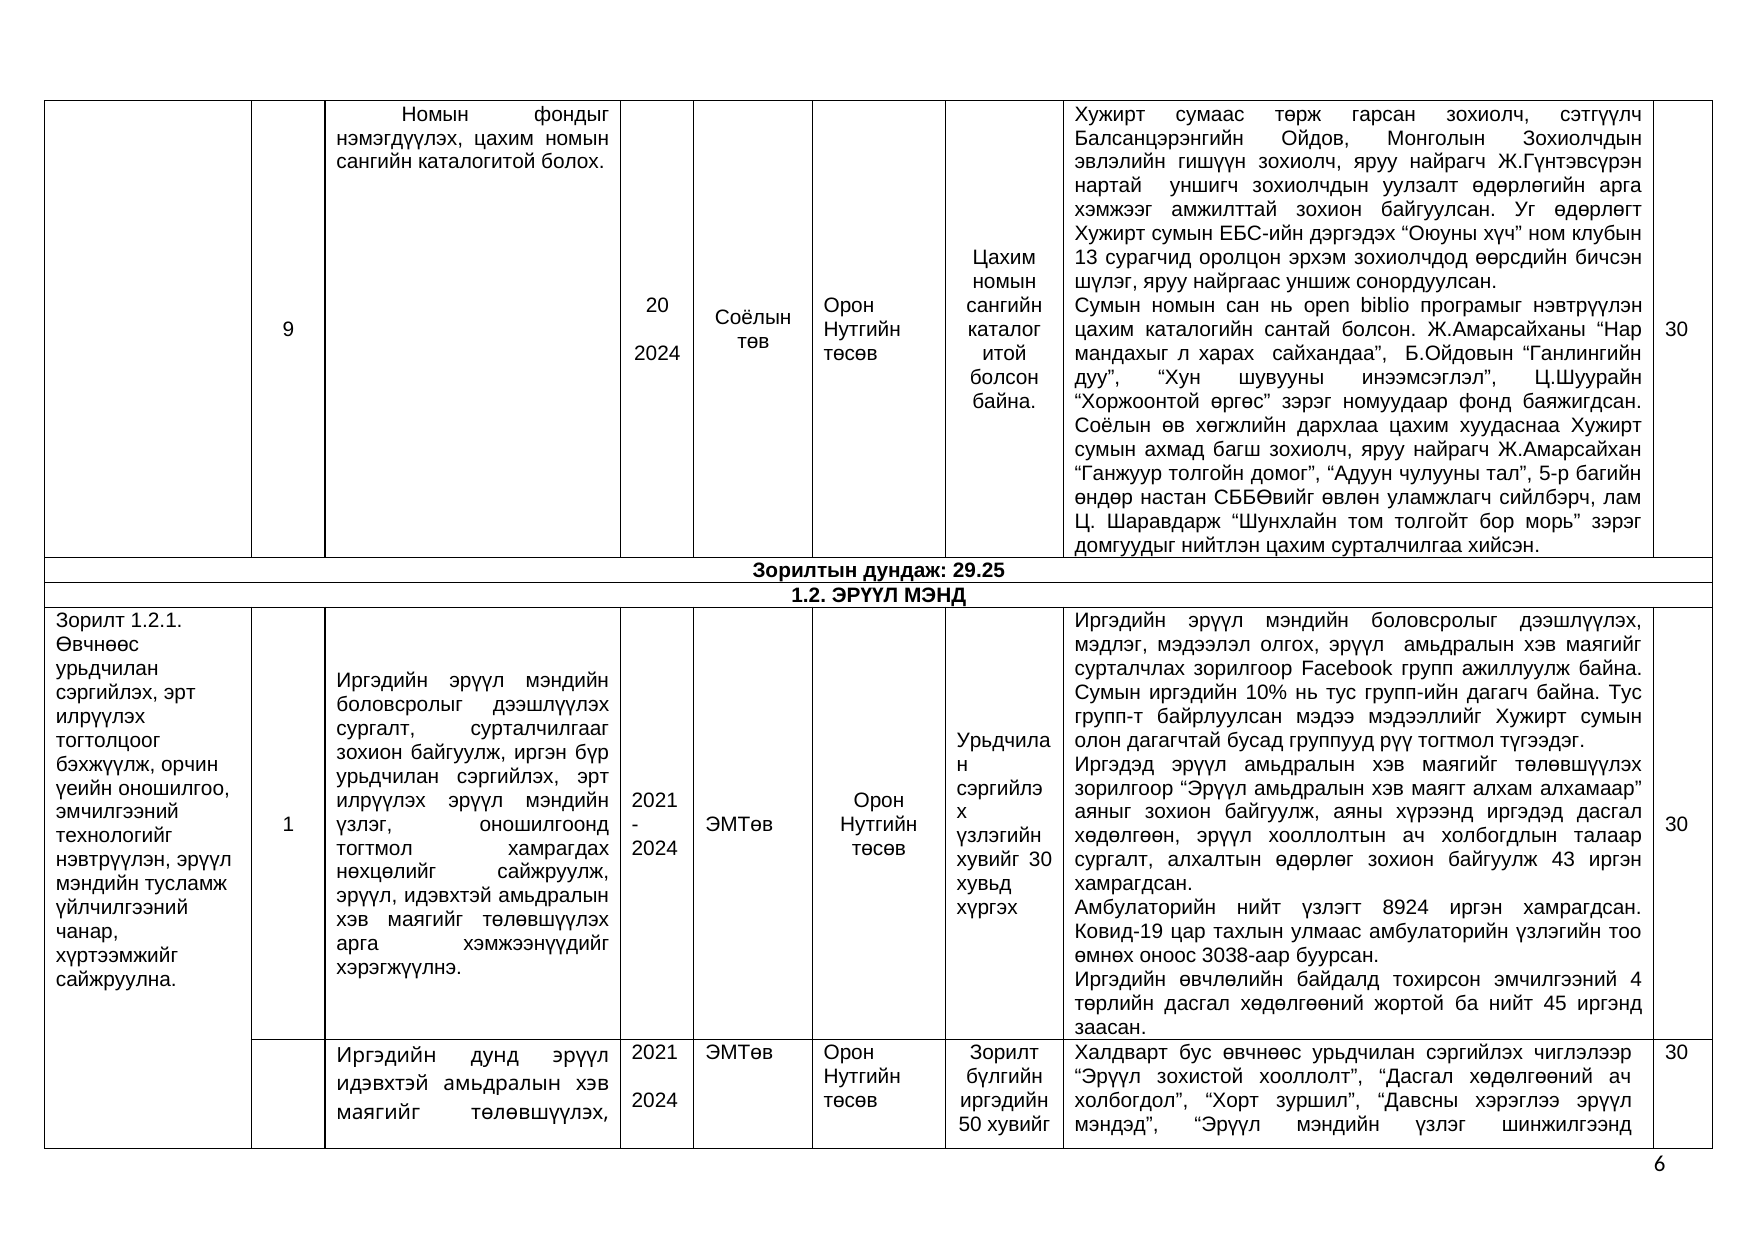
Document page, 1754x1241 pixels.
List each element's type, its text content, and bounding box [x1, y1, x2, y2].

table_cell 2021-2024 [621, 608, 693, 1039]
table_cell Соёлын төв [694, 101, 812, 557]
table_cell Орон Нутгийн төсөв [813, 101, 945, 557]
table_cell Орон Нутгийн төсөв [813, 608, 945, 1039]
table_cell Зорилт 1.2.1. Өвчнөөс урьдчилан сэргийлэх, эрт илрүүлэх тогтолцоог бэхжүүлж, орчин үеийн оношилгоо, эмчилгээний технологийг нэвтрүүлэн, эрүүл мэндийн тусламж үйлчилгээний чанар, хүртээмжийг сайжруулна. [45, 608, 251, 1148]
table_cell 2021- 2024 [621, 101, 693, 557]
table_cell Урьдчилан сэргийлэх үзлэгийн хувийг 30 хувьд хүргэх [946, 608, 1063, 1039]
table_cell Иргэдийн эрүүл мэндийн боловсролыг дээшлүүлэх, мэдлэг, мэдээлэл олгох, эрүүл амьдралын хэв маягийг сурталчлах зорилгоор Facebook групп ажиллуулж байна. Сумын иргэдийн 10% нь тус групп-ийн дагагч байна. Тус групп-т байрлуулсан мэдээ мэдээллийг Хужирт сумын олон дагагчтай бусад группууд рүү тогтмол түгээдэг. Иргэдэд эрүүл амьдралын хэв маягийг төлөвшүүлэх зорилгоор “Эрүүл амьдралын хэв маягт алхам алхамаар” аяныг зохион байгуулж, аяны хүрээнд иргэдэд дасгал хөдөлгөөн, эрүүл хооллолтын ач холбогдлын талаар сургалт, алхалтын өдөрлөг зохион байгуулж 43 иргэн хамрагдсан. Амбулаторийн нийт үзлэгт 8924 иргэн хамрагдсан. Ковид-19 цар тахлын улмаас амбулаторийн үзлэгийн тоо өмнөх оноос 3038-аар буурсан. Иргэдийн өвчлөлийн байдалд тохирсон эмчилгээний 4 төрлийн дасгал хөдөлгөөний жортой ба нийт 45 иргэнд заасан. [1064, 608, 1653, 1039]
table_cell Цахим номын сангийн каталог итой болсон байна. [946, 101, 1063, 557]
table_cell Зорилтын дундаж: 29.25 [45, 558, 1712, 582]
table_cell Орон Нутгийн төсөв [813, 1040, 945, 1148]
table_cell 30 [1654, 1040, 1712, 1148]
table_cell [326, 1040, 620, 1148]
table_cell Хужирт сумаас төрж гарсан зохиолч, сэтгүүлч Балсанцэрэнгийн Ойдов, Монголын Зохиолчдын эвлэлийн гишүүн зохиолч, яруу найрагч Ж.Гүнтэвсүрэн нартай уншигч зохиолчдын уулзалт өдөрлөгийн арга хэмжээг амжилттай зохион байгуулсан. Уг өдөрлөгт Хужирт сумын ЕБС-ийн дэргэдэх “Оюуны хүч” ном клубын 13 сурагчид оролцон эрхэм зохиолчдод өөрсдийн бичсэн шүлэг, яруу найргаас уншиж сонордуулсан. Сумын номын сан нь open biblio програмыг нэвтрүүлэн цахим каталогийн сантай болсон. Ж.Амарсайханы “Нар мандахыг л харах сайхандаа”, Б.Ойдовын “Ганлингийн дуу”, “Хун шувууны инээмсэглэл”, Ц.Шуурайн “Хоржоонтой өргөс” зэрэг номуудаар фонд баяжигдсан. Соёлын өв хөгжлийн дархлаа цахим хуудаснаа Хужирт сумын ахмад багш зохиолч, яруу найрагч Ж.Амарсайхан “Ганжуур толгойн домог”, “Адуун чулууны тал”, 5-р багийн өндөр настан СББӨвийг өвлөн уламжлагч сийлбэрч, лам Ц. Шаравдарж “Шунхлайн том толгойт бор морь” зэрэг домгуудыг нийтлэн цахим сурталчилгаа хийсэн. [1064, 101, 1653, 557]
table_cell 30 [1654, 101, 1712, 557]
table_cell 9 [252, 101, 324, 557]
table_cell Иргэдийн эрүүл мэндийн боловсролыг дээшлүүлэх сургалт, сурталчилгааг зохион байгуулж, иргэн бүр урьдчилан сэргийлэх, эрт илрүүлэх эрүүл мэндийн үзлэг, оношилгоонд тогтмол хамрагдах нөхцөлийг сайжруулж, эрүүл, идэвхтэй амьдралын хэв маягийг төлөвшүүлэх арга хэмжээнүүдийг хэрэгжүүлнэ. [326, 608, 620, 1039]
table_cell Номын фондыг нэмэгдүүлэх, цахим номын сангийн каталогитой болох. [326, 101, 620, 557]
table_cell 1 [252, 608, 324, 1039]
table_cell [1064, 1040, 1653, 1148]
table_cell 2021- 2024 [621, 1040, 693, 1148]
table_cell 30 [1654, 608, 1712, 1039]
table_cell 2 [252, 1040, 324, 1148]
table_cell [946, 1040, 1063, 1148]
table_cell 1.2. ЭРҮҮЛ МЭНД [45, 583, 1712, 607]
table_cell ЭМТөв [694, 608, 812, 1039]
table_cell ЭМТөв [694, 1040, 812, 1148]
